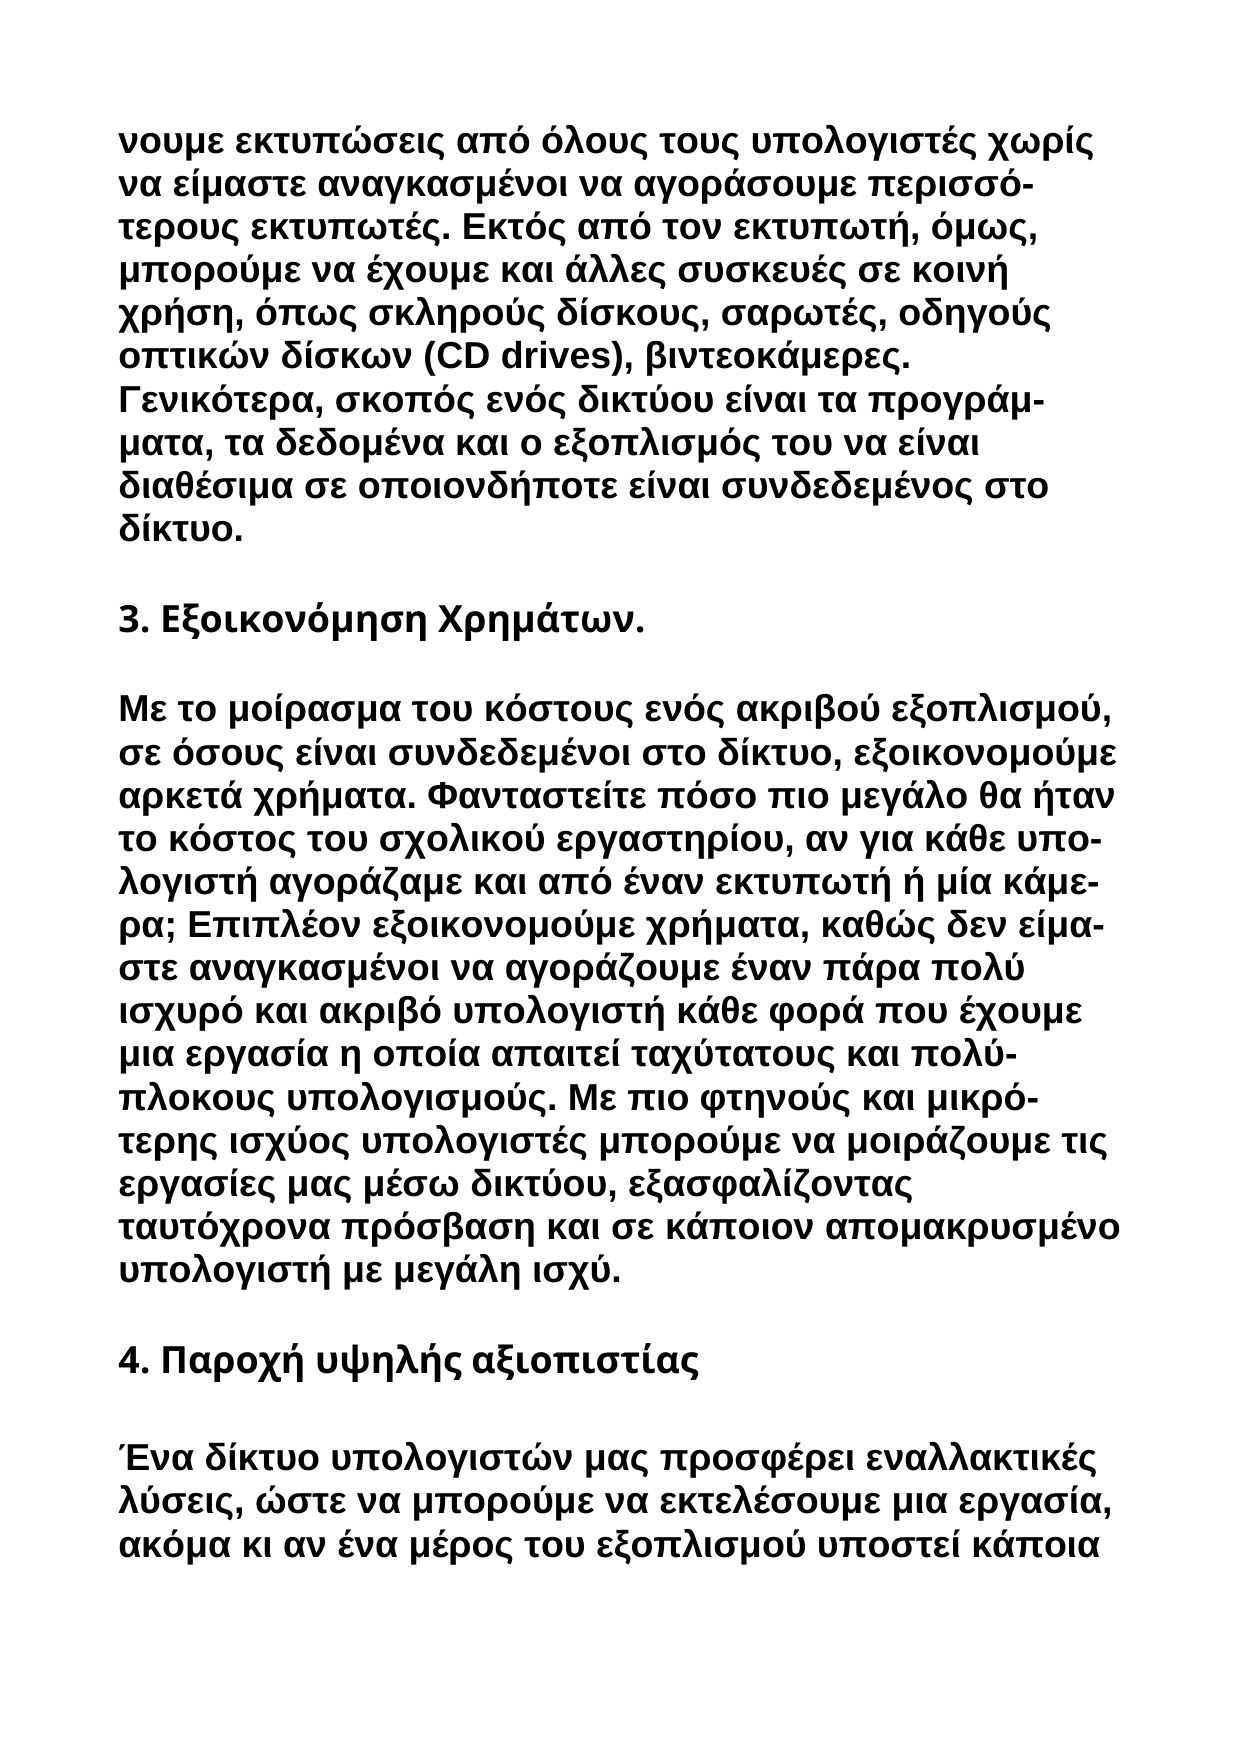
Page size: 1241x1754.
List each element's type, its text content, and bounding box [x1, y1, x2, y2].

text ρα; Επιπλέον εξοικονομούμε χρήματα, καθώς δεν είμα- [118, 902, 1122, 945]
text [118, 1436, 1122, 1565]
text στε αναγκασμένοι να αγοράζουμε έναν πάρα πολύ ισχυρό και ακριβό υπολογιστή κάθε φορά που έχουμε μια εργασία η οποία απαιτεί ταχύτατους και πολύ- [118, 945, 1122, 1075]
text πλοκους υπολογισμούς. Με πιο φτηνούς και μικρό- [118, 1075, 1122, 1118]
text 3. Εξοικονόμηση Χρημάτων. [118, 592, 1122, 643]
text Με το μοίρασμα του κόστους ενός ακριβού εξοπλισμού, σε όσους είναι συνδεδεμένοι στο δίκτυο, εξοικονομούμε αρκετά χρήματα. Φανταστείτε πόσο πιο μεγάλο θα ήταν το κόστος του σχολικού εργαστηρίου, αν για κάθε υπο- [118, 687, 1122, 859]
text τερης ισχύος υπολογιστές μπορούμε να μοιράζουμε τις εργασίες μας μέσω δικτύου, εξασφαλίζοντας ταυτόχρονα πρόσβαση και σε κάποιον απομακρυσμένο υπολογιστή με μεγάλη ισχύ. [118, 1118, 1122, 1290]
text 4. Παροχή υψηλής αξιοπιστίας [118, 1333, 1122, 1384]
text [118, 118, 1122, 549]
text λογιστή αγοράζαμε και από έναν εκτυπωτή ή μία κάμε- [118, 859, 1122, 902]
